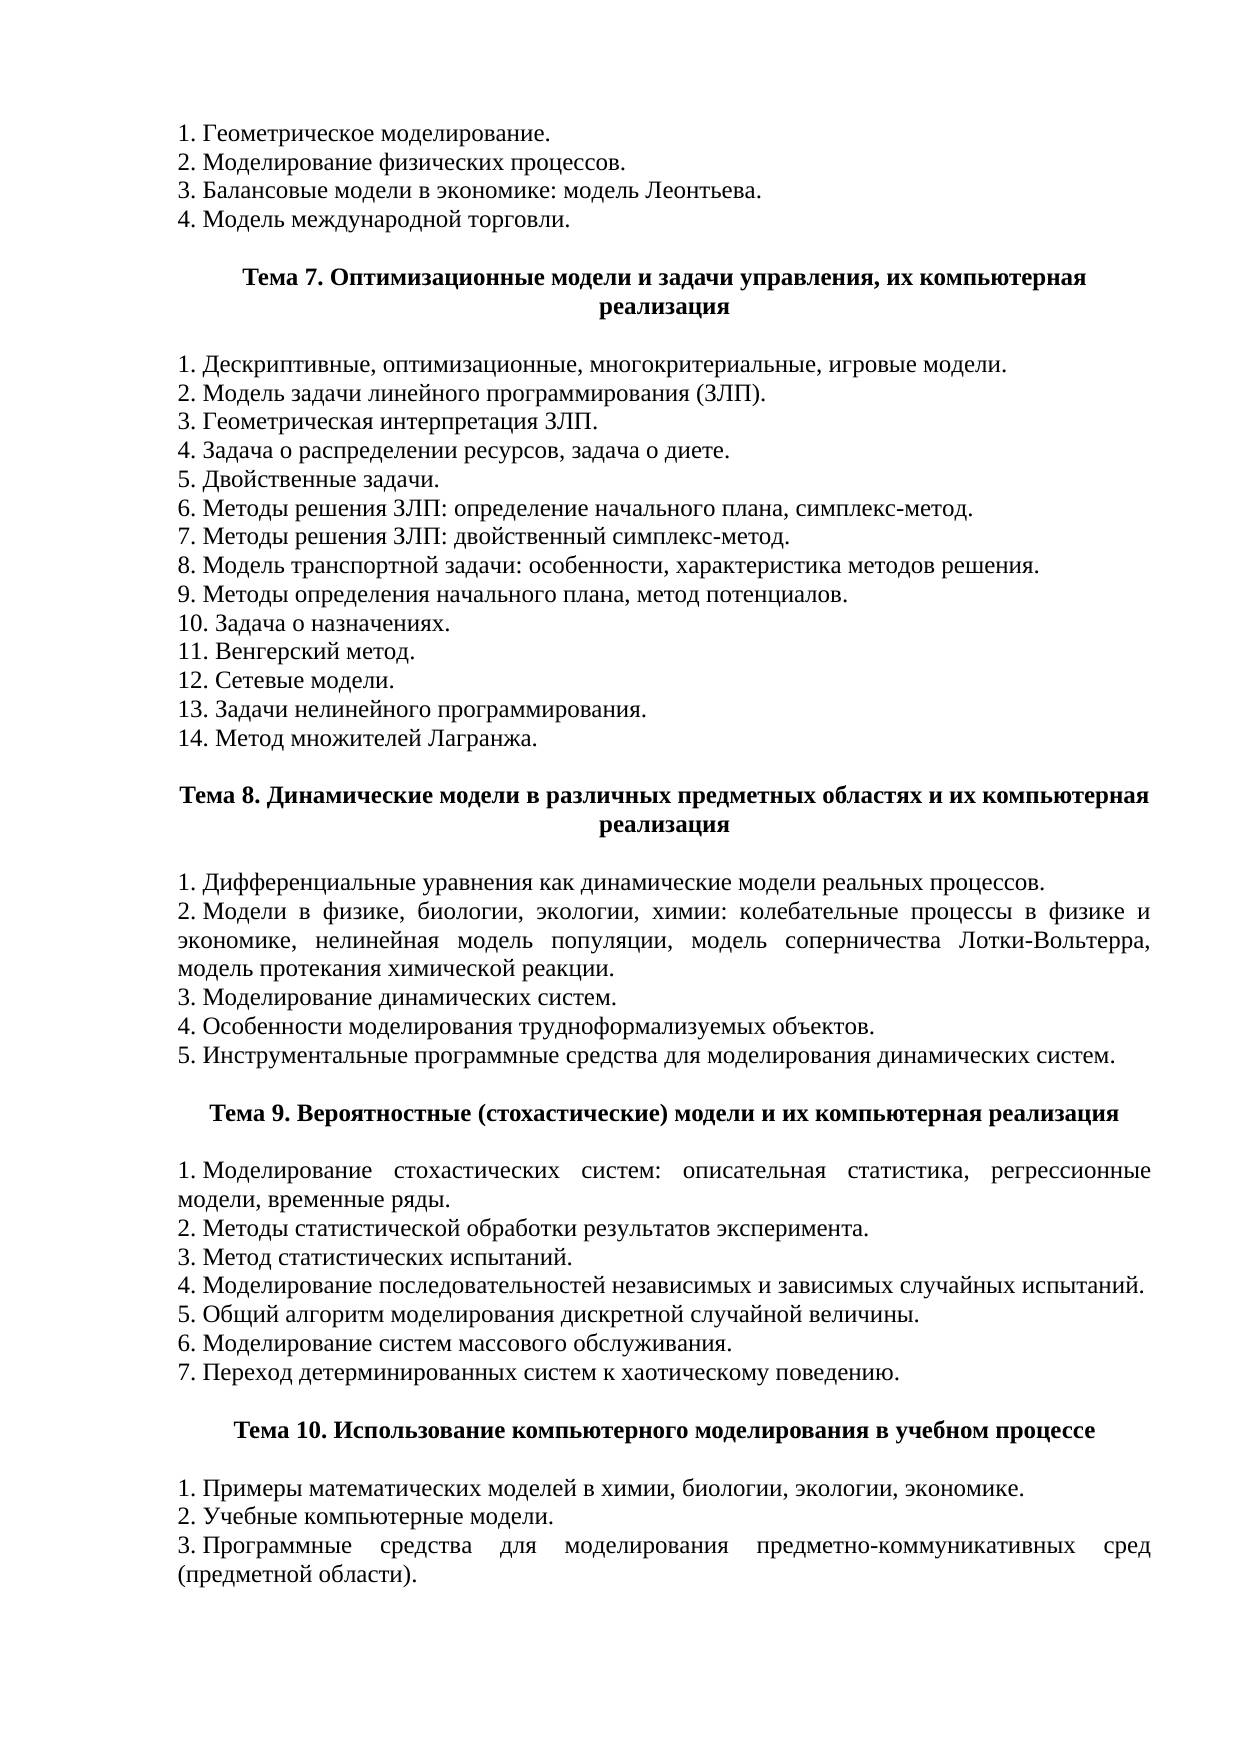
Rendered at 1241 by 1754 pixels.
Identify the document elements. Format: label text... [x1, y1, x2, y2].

text Тема 10. Использование компьютерного моделирования в учебном процессе [177, 1415, 1152, 1443]
text 4. Модель международной торговли. [177, 204, 1152, 233]
text 5. Двойственные задачи. [177, 464, 1152, 493]
text Тема 8. Динамические модели в различных предметных областях и их компьютерная реализация [177, 781, 1152, 838]
text 7. Методы решения ЗЛП: двойственный симплекс-метод. [177, 521, 1152, 550]
text 2. Модель задачи линейного программирования (ЗЛП). [177, 378, 1152, 406]
text 5. Инструментальные программные средства для моделирования динамических систем. [177, 1040, 1152, 1068]
text 10. Задача о назначениях. [177, 608, 1152, 636]
text 6. Методы решения ЗЛП: определение начального плана, симплекс-метод. [177, 493, 1152, 521]
text 3. Программные средства для моделирования предметно-коммуникативных сред (предметной области). [177, 1530, 1152, 1588]
text 13. Задачи нелинейного программирования. [177, 694, 1152, 723]
text 4. Моделирование последовательностей независимых и зависимых случайных испытаний. [177, 1271, 1152, 1299]
text 5. Общий алгоритм моделирования дискретной случайной величины. [177, 1299, 1152, 1328]
text 1. Примеры математических моделей в химии, биологии, экологии, экономике. [177, 1473, 1152, 1501]
text 1. Моделирование стохастических систем: описательная статистика, регрессионные модели, временные ряды. [177, 1156, 1152, 1213]
text 2. Методы статистической обработки результатов эксперимента. [177, 1213, 1152, 1242]
text 3. Геометрическая интерпретация ЗЛП. [177, 406, 1152, 435]
text Тема 7. Оптимизационные модели и задачи управления, их компьютерная реализация [177, 262, 1152, 320]
text 12. Сетевые модели. [177, 665, 1152, 694]
text 2. Модели в физике, биологии, экологии, химии: колебательные процессы в физике и экономике, нелинейная модель популяции, модель соперничества Лотки-Вольтерра, модель протекания химической реакции. [177, 896, 1152, 982]
text 11. Венгерский метод. [177, 636, 1152, 665]
text 1. Дифференциальные уравнения как динамические модели реальных процессов. [177, 867, 1152, 896]
text 2. Моделирование физических процессов. [177, 147, 1152, 176]
text 6. Моделирование систем массового обслуживания. [177, 1328, 1152, 1357]
text 4. Задача о распределении ресурсов, задача о диете. [177, 435, 1152, 464]
text Тема 9. Вероятностные (стохастические) модели и их компьютерная реализация [177, 1098, 1152, 1126]
text 9. Методы определения начального плана, метод потенциалов. [177, 579, 1152, 608]
text 1. Дескриптивные, оптимизационные, многокритериальные, игровые модели. [177, 349, 1152, 378]
text 14. Метод множителей Лагранжа. [177, 723, 1152, 751]
text 4. Особенности моделирования трудноформализуемых объектов. [177, 1011, 1152, 1040]
text 1. Геометрическое моделирование. [177, 118, 1152, 147]
text 3. Балансовые модели в экономике: модель Леонтьева. [177, 176, 1152, 204]
text 8. Модель транспортной задачи: особенности, характеристика методов решения. [177, 550, 1152, 579]
text 3. Моделирование динамических систем. [177, 982, 1152, 1011]
text 2. Учебные компьютерные модели. [177, 1501, 1152, 1530]
text 3. Метод статистических испытаний. [177, 1242, 1152, 1271]
text 7. Переход детерминированных систем к хаотическому поведению. [177, 1357, 1152, 1386]
